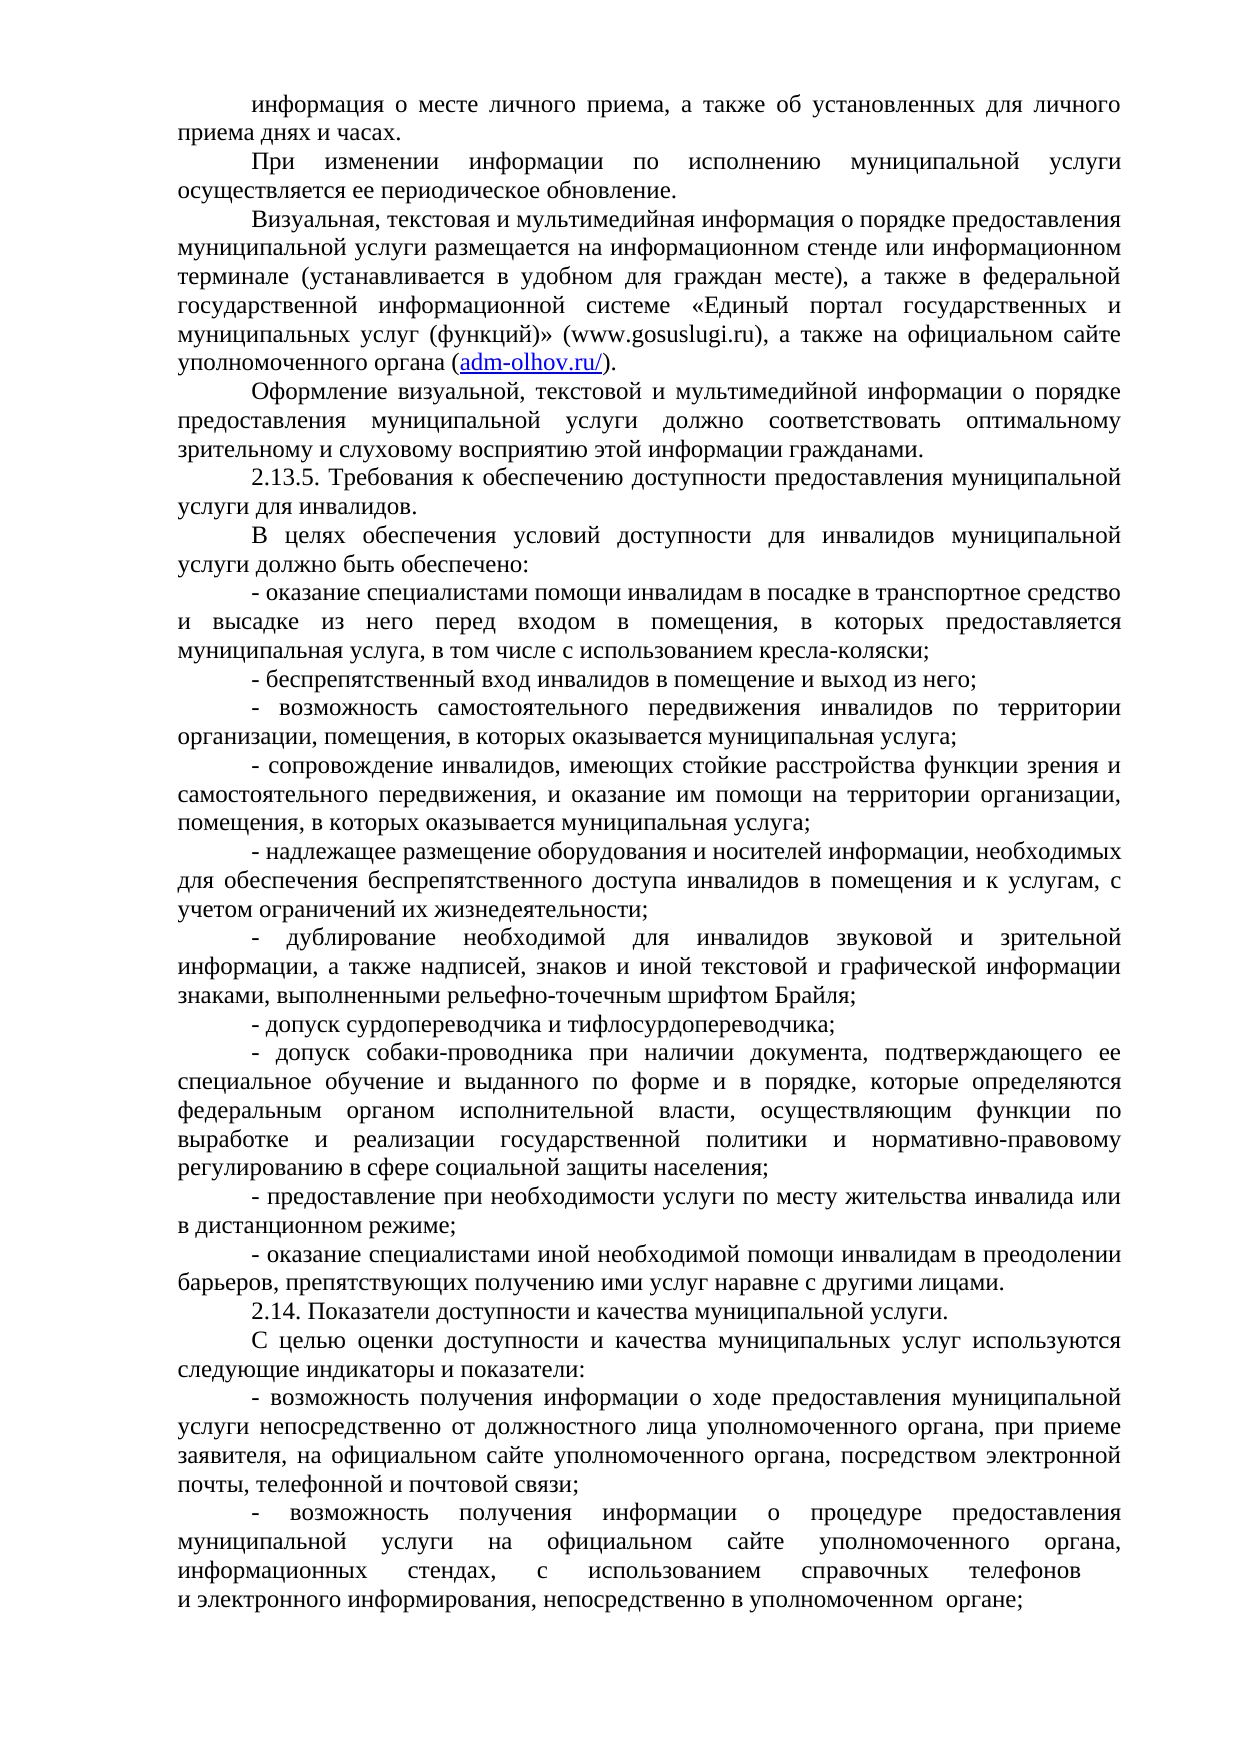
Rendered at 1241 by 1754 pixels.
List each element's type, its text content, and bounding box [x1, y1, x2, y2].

text - беспрепятственный вход инвалидов в помещение и выход из него; [177, 664, 1122, 692]
text - оказание специалистами помощи инвалидам в посадке в транспортное средство и высадке из него перед входом в помещения, в которых предоставляется муниципальная услуга, в том числе с использованием кресла-коляски; [177, 577, 1122, 664]
text - оказание специалистами иной необходимой помощи инвалидам в преодолении барьеров, препятствующих получению ими услуг наравне с другими лицами. [177, 1239, 1122, 1296]
text 2.13.5. Требования к обеспечению доступности предоставления муниципальной услуги для инвалидов. [177, 462, 1122, 520]
text - предоставление при необходимости услуги по месту жительства инвалида или в дистанционном режиме; [177, 1181, 1122, 1239]
text - надлежащее размещение оборудования и носителей информации, необходимых для обеспечения беспрепятственного доступа инвалидов в помещения и к услугам, с учетом ограничений их жизнедеятельности; [177, 836, 1122, 922]
text - допуск собаки-проводника при наличии документа, подтверждающего ее специальное обучение и выданного по форме и в порядке, которые определяются федеральным органом исполнительной власти, осуществляющим функции по выработке и реализации государственной политики и нормативно-правовому регулированию в сфере социальной защиты населения; [177, 1037, 1122, 1181]
text - допуск сурдопереводчика и тифлосурдопереводчика; [177, 1009, 1122, 1037]
text В целях обеспечения условий доступности для инвалидов муниципальной услуги должно быть обеспечено: [177, 520, 1122, 577]
text Оформление визуальной, текстовой и мультимедийной информации о порядке предоставления муниципальной услуги должно соответствовать оптимальному зрительному и слуховому восприятию этой информации гражданами. [177, 376, 1122, 462]
text - возможность самостоятельного передвижения инвалидов по территории организации, помещения, в которых оказывается муниципальная услуга; [177, 692, 1122, 750]
text При изменении информации по исполнению муниципальной услуги осуществляется ее периодическое обновление. [177, 146, 1122, 204]
text информация о месте личного приема, а также об установленных для личного приема днях и часах. [177, 89, 1122, 146]
text - сопровождение инвалидов, имеющих стойкие расстройства функции зрения и самостоятельного передвижения, и оказание им помощи на территории организации, помещения, в которых оказывается муниципальная услуга; [177, 750, 1122, 836]
text - возможность получения информации о процедуре предоставления муниципальной услуги на официальном сайте уполномоченного органа, информационных стендах, с использованием справочных телефонов и электронного информирования, непосредственно в уполномоченном органе; [177, 1497, 1122, 1612]
text 2.14. Показатели доступности и качества муниципальной услуги. [177, 1296, 1122, 1325]
text С целью оценки доступности и качества муниципальных услуг используются следующие индикаторы и показатели: [177, 1325, 1122, 1382]
text Визуальная, текстовая и мультимедийная информация о порядке предоставления муниципальной услуги размещается на информационном стенде или информационном терминале (устанавливается в удобном для граждан месте), а также в федеральной государственной информационной системе «Единый портал государственных и муниципальных услуг (функций)» (www.gosuslugi.ru), а также на официальном сайте уполномоченного органа (adm-olhov.ru/). [177, 204, 1122, 376]
text - возможность получения информации о ходе предоставления муниципальной услуги непосредственно от должностного лица уполномоченного органа, при приеме заявителя, на официальном сайте уполномоченного органа, посредством электронной почты, телефонной и почтовой связи; [177, 1382, 1122, 1497]
text - дублирование необходимой для инвалидов звуковой и зрительной информации, а также надписей, знаков и иной текстовой и графической информации знаками, выполненными рельефно-точечным шрифтом Брайля; [177, 922, 1122, 1009]
